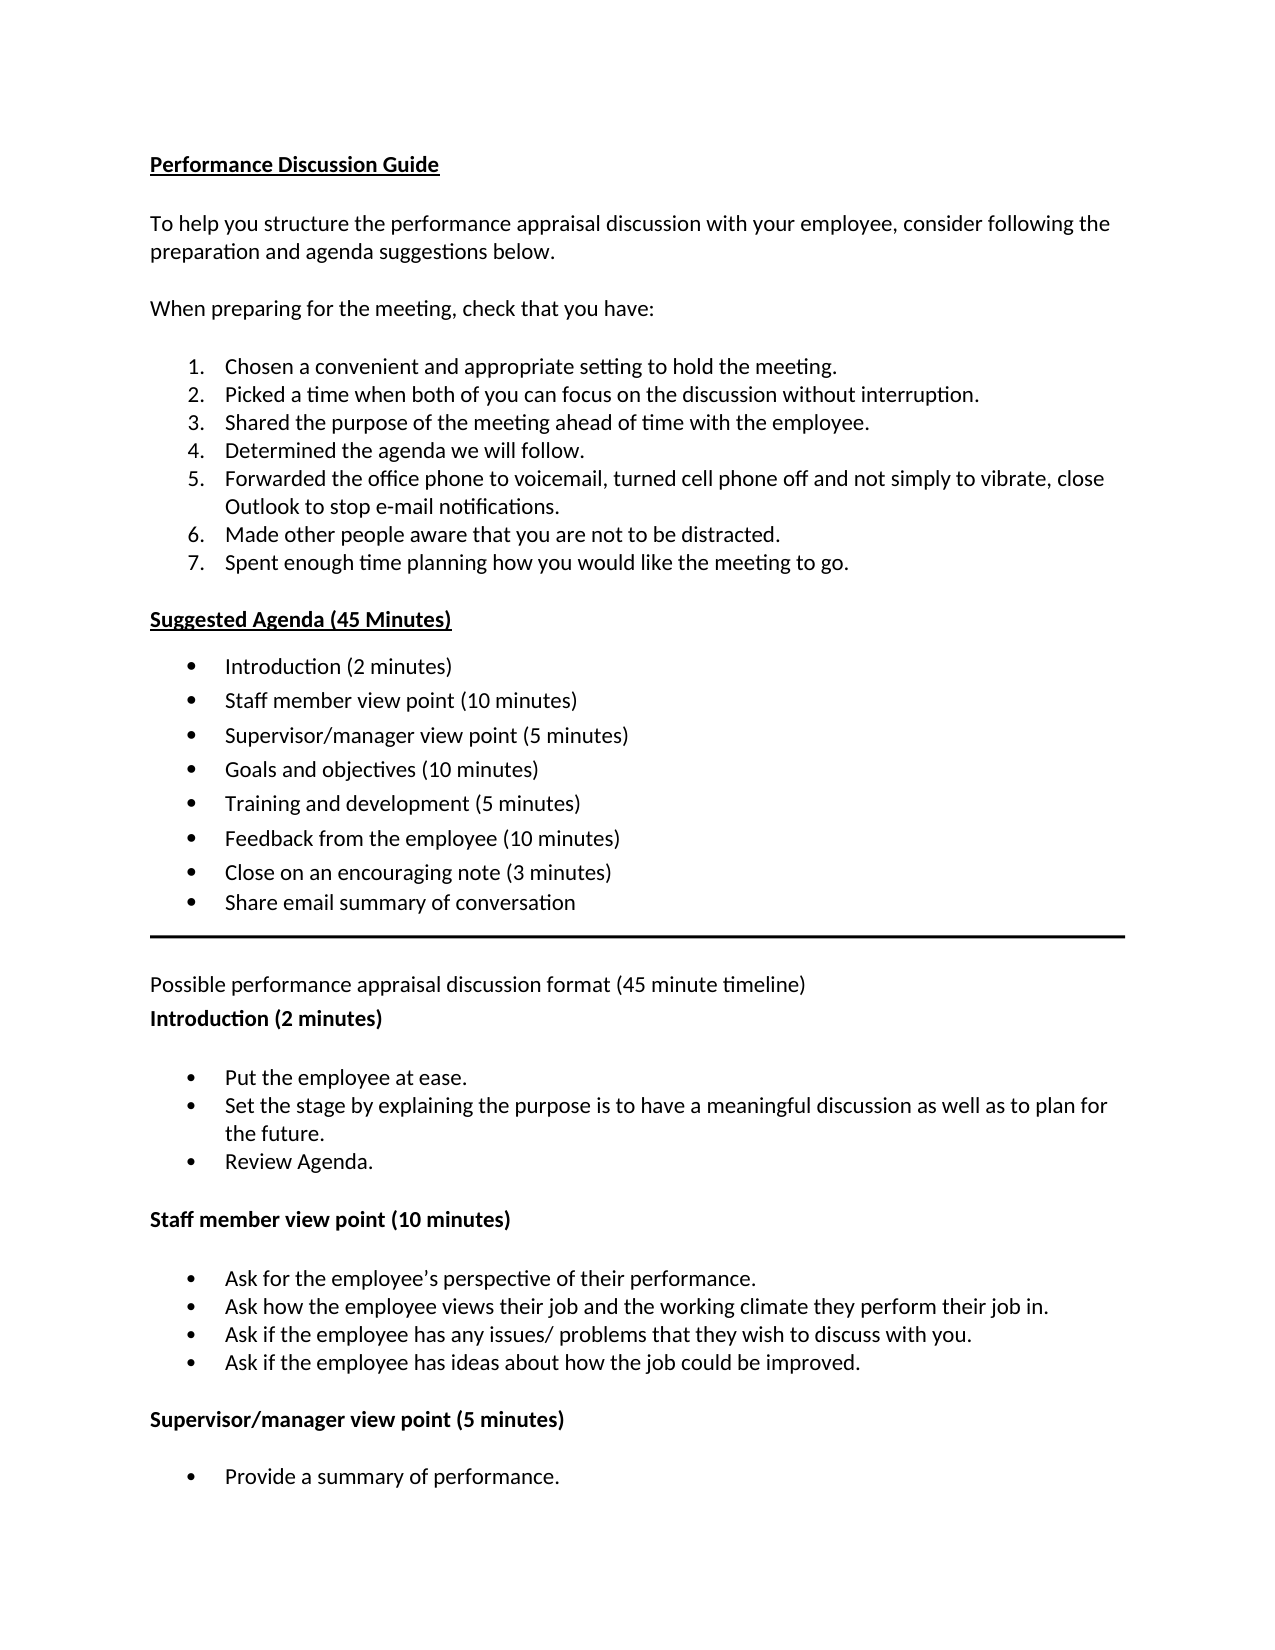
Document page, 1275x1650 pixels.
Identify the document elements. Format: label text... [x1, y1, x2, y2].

subtitle Introduction (2 minutes) [187, 652, 1125, 680]
subtitle Introduction (2 minutes) [150, 1004, 1125, 1032]
subtitle Goals and objectives (10 minutes) [187, 755, 1125, 783]
subtitle Supervisor/manager view point (5 minutes) [187, 721, 1125, 749]
list Ask if the employee has ideas about how the job could be improved. [187, 1348, 1125, 1376]
list Set the stage by explaining the purpose is to have a meaningful discussion as well as to plan for the future. [187, 1091, 1125, 1147]
text Performance Discussion Guide [150, 150, 1125, 178]
text To help you structure the performance appraisal discussion with your employee, consider following the preparation and agenda suggestions below. [150, 209, 1125, 265]
subtitle Possible performance appraisal discussion format (45 minute timeline) [150, 970, 1125, 998]
list Picked a time when both of you can focus on the discussion without interruption. [187, 380, 1125, 408]
list Ask if the employee has any issues/ problems that they wish to discuss with you. [187, 1320, 1125, 1348]
list Share email summary of conversation [187, 888, 1125, 916]
list Provide a summary of performance. [187, 1462, 1125, 1491]
list Forwarded the office phone to voicemail, turned cell phone off and not simply to vibrate, close Outlook to stop e-mail notifications. [187, 464, 1125, 520]
list Made other people aware that you are not to be distracted. [187, 520, 1125, 548]
subtitle Feedback from the employee (10 minutes) [187, 824, 1125, 852]
subtitle Staff member view point (10 minutes) [150, 1205, 1125, 1233]
list Review Agenda. [187, 1147, 1125, 1176]
list Put the employee at ease. [187, 1063, 1125, 1091]
subtitle Staff member view point (10 minutes) [187, 686, 1125, 714]
text Supervisor/manager view point (5 minutes) [150, 1405, 1125, 1433]
subtitle Training and development (5 minutes) [187, 789, 1125, 817]
subtitle Close on an encouraging note (3 minutes) [187, 858, 1125, 886]
list Ask for the employee’s perspective of their performance. [187, 1264, 1125, 1292]
list Determined the agenda we will follow. [187, 436, 1125, 464]
text Suggested Agenda (45 Minutes) [150, 605, 1125, 633]
list Spent enough time planning how you would like the meeting to go. [187, 548, 1125, 576]
list Chosen a convenient and appropriate setting to hold the meeting. [187, 352, 1125, 380]
list Ask how the employee views their job and the working climate they perform their job in. [187, 1292, 1125, 1320]
list Shared the purpose of the meeting ahead of time with the employee. [187, 408, 1125, 436]
text When preparing for the meeting, check that you have: [150, 294, 1125, 323]
